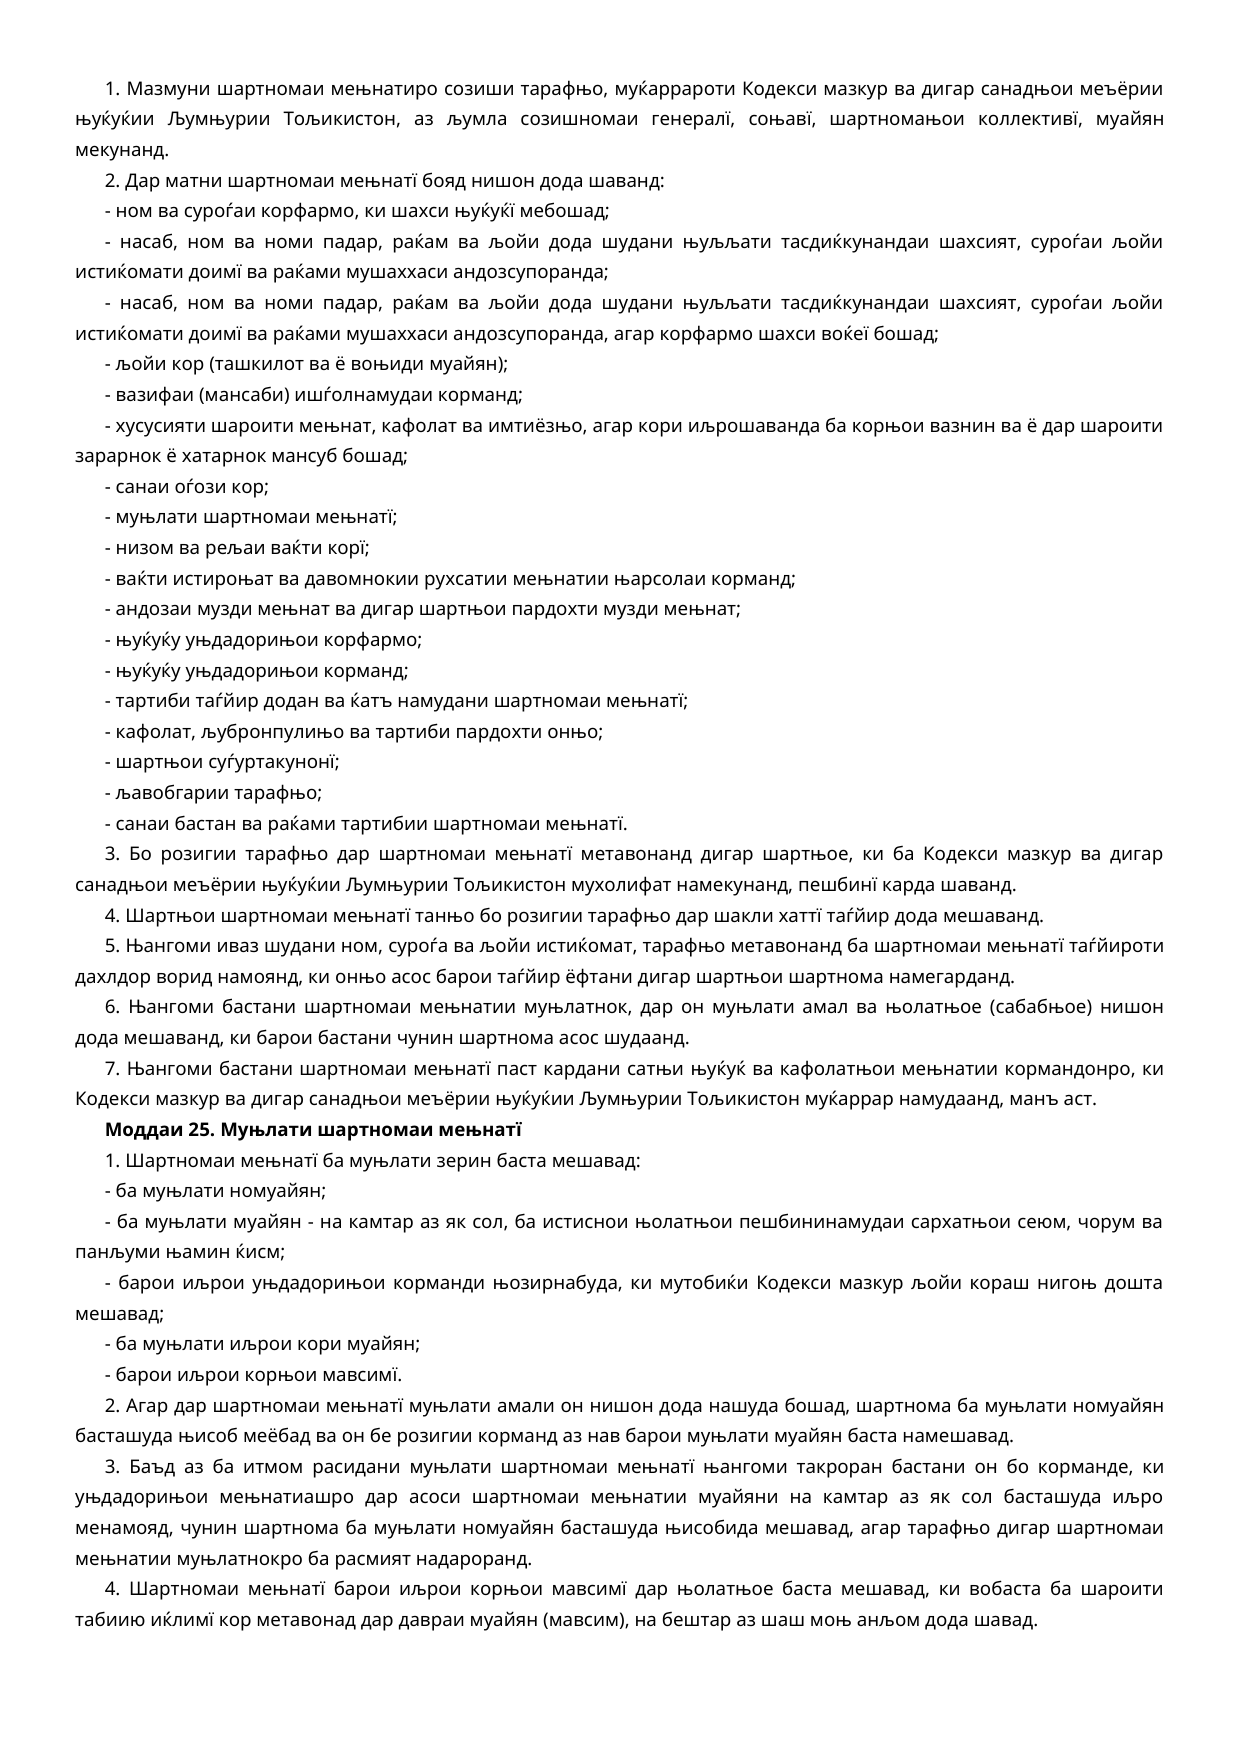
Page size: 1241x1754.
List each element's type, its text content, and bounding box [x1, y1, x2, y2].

text - хусусияти шароити мењнат, кафолат ва имтиёзњо, агар кори иљрошаванда ба корњои вазнин ва ё дар шароити зарарнок ё хатарнок мансуб бошад; [75, 412, 1165, 468]
text - барои иљрои корњои мавсимї. [75, 1361, 1165, 1387]
text - насаб, ном ва номи падар, раќам ва љойи дода шудани њуљљати тасдиќкунандаи шахсият, суроѓаи љойи истиќомати доимї ва раќами мушаххаси андозсупоранда; [75, 228, 1165, 284]
text - тартиби таѓйир додан ва ќатъ намудани шартномаи мењнатї; [75, 687, 1165, 713]
text 3. Бо розигии тарафњо дар шартномаи мењнатї метавонанд дигар шартњое, ки ба Кодекси мазкур ва дигар санадњои меъёрии њуќуќии Љумњурии Тољикистон мухолифат намекунанд, пешбинї карда шаванд. [75, 841, 1165, 897]
text - низом ва рељаи ваќти корї; [75, 534, 1165, 560]
text - њуќуќу уњдадорињои корфармо; [75, 626, 1165, 652]
text 1. Шартномаи мењнатї ба муњлати зерин баста мешавад: [75, 1147, 1165, 1172]
text - шартњои суѓуртакунонї; [75, 749, 1165, 774]
text - ном ва суроѓаи корфармо, ки шахси њуќуќї мебошад; [75, 197, 1165, 223]
text - ваќти истироњат ва давомнокии рухсатии мењнатии њарсолаи корманд; [75, 565, 1165, 591]
text Моддаи 25. Муњлати шартномаи мењнатї [75, 1116, 1165, 1142]
text 6. Њангоми бастани шартномаи мењнатии муњлатнок, дар он муњлати амал ва њолатњое (сабабњое) нишон дода мешаванд, ки барои бастани чунин шартнома асос шудаанд. [75, 994, 1165, 1050]
text - њуќуќу уњдадорињои корманд; [75, 657, 1165, 682]
text - ба муњлати номуайян; [75, 1177, 1165, 1203]
text - андозаи музди мењнат ва дигар шартњои пардохти музди мењнат; [75, 596, 1165, 621]
text - санаи оѓози кор; [75, 473, 1165, 499]
text - барои иљрои уњдадорињои корманди њозирнабуда, ки мутобиќи Кодекси мазкур љойи кораш нигоњ дошта мешавад; [75, 1269, 1165, 1326]
text - насаб, ном ва номи падар, раќам ва љойи дода шудани њуљљати тасдиќкунандаи шахсият, суроѓаи љойи истиќомати доимї ва раќами мушаххаси андозсупоранда, агар корфармо шахси воќеї бошад; [75, 289, 1165, 346]
text 3. Баъд аз ба итмом расидани муњлати шартномаи мењнатї њангоми такроран бастани он бо корманде, ки уњдадорињои мењнатиашро дар асоси шартномаи мењнатии муайяни на камтар аз як сол басташуда иљро менамояд, чунин шартнома ба муњлати номуайян басташуда њисобида мешавад, агар тарафњо дигар шартномаи мењнатии муњлатнокро ба расмият надароранд. [75, 1453, 1165, 1571]
text 7. Њангоми бастани шартномаи мењнатї паст кардани сатњи њуќуќ ва кафолатњои мењнатии кормандонро, ки Кодекси мазкур ва дигар санадњои меъёрии њуќуќии Љумњурии Тољикистон муќаррар намудаанд, манъ аст. [75, 1055, 1165, 1111]
text - ба муњлати иљрои кори муайян; [75, 1331, 1165, 1356]
text - вазифаи (мансаби) ишѓолнамудаи корманд; [75, 381, 1165, 407]
text - муњлати шартномаи мењнатї; [75, 504, 1165, 529]
text - љавобгарии тарафњо; [75, 779, 1165, 805]
text 2. Дар матни шартномаи мењнатї бояд нишон дода шаванд: [75, 167, 1165, 192]
text - кафолат, љубронпулињо ва тартиби пардохти онњо; [75, 718, 1165, 744]
text - љойи кор (ташкилот ва ё воњиди муайян); [75, 351, 1165, 376]
text - санаи бастан ва раќами тартибии шартномаи мењнатї. [75, 810, 1165, 836]
text 4. Шартњои шартномаи мењнатї танњо бо розигии тарафњо дар шакли хаттї таѓйир дода мешаванд. [75, 902, 1165, 927]
text 2. Агар дар шартномаи мењнатї муњлати амали он нишон дода нашуда бошад, шартнома ба муњлати номуайян басташуда њисоб меёбад ва он бе розигии корманд аз нав барои муњлати муайян баста намешавад. [75, 1392, 1165, 1448]
text 5. Њангоми иваз шудани ном, суроѓа ва љойи истиќомат, тарафњо метавонанд ба шартномаи мењнатї таѓйироти дахлдор ворид намоянд, ки онњо асос барои таѓйир ёфтани дигар шартњои шартнома намегарданд. [75, 932, 1165, 989]
text 4. Шартномаи мењнатї барои иљрои корњои мавсимї дар њолатњое баста мешавад, ки вобаста ба шароити табиию иќлимї кор метавонад дар давраи муайян (мавсим), на бештар аз шаш моњ анљом дода шавад. [75, 1576, 1165, 1632]
text - ба муњлати муайян - на камтар аз як сол, ба истиснои њолатњои пешбининамудаи сархатњои сеюм, чорум ва панљуми њамин ќисм; [75, 1208, 1165, 1264]
text 1. Мазмуни шартномаи мењнатиро созиши тарафњо, муќаррароти Кодекси мазкур ва дигар санадњои меъёрии њуќуќии Љумњурии Тољикистон, аз љумла созишномаи генералї, соњавї, шартномањои коллективї, муайян мекунанд. [75, 75, 1165, 162]
